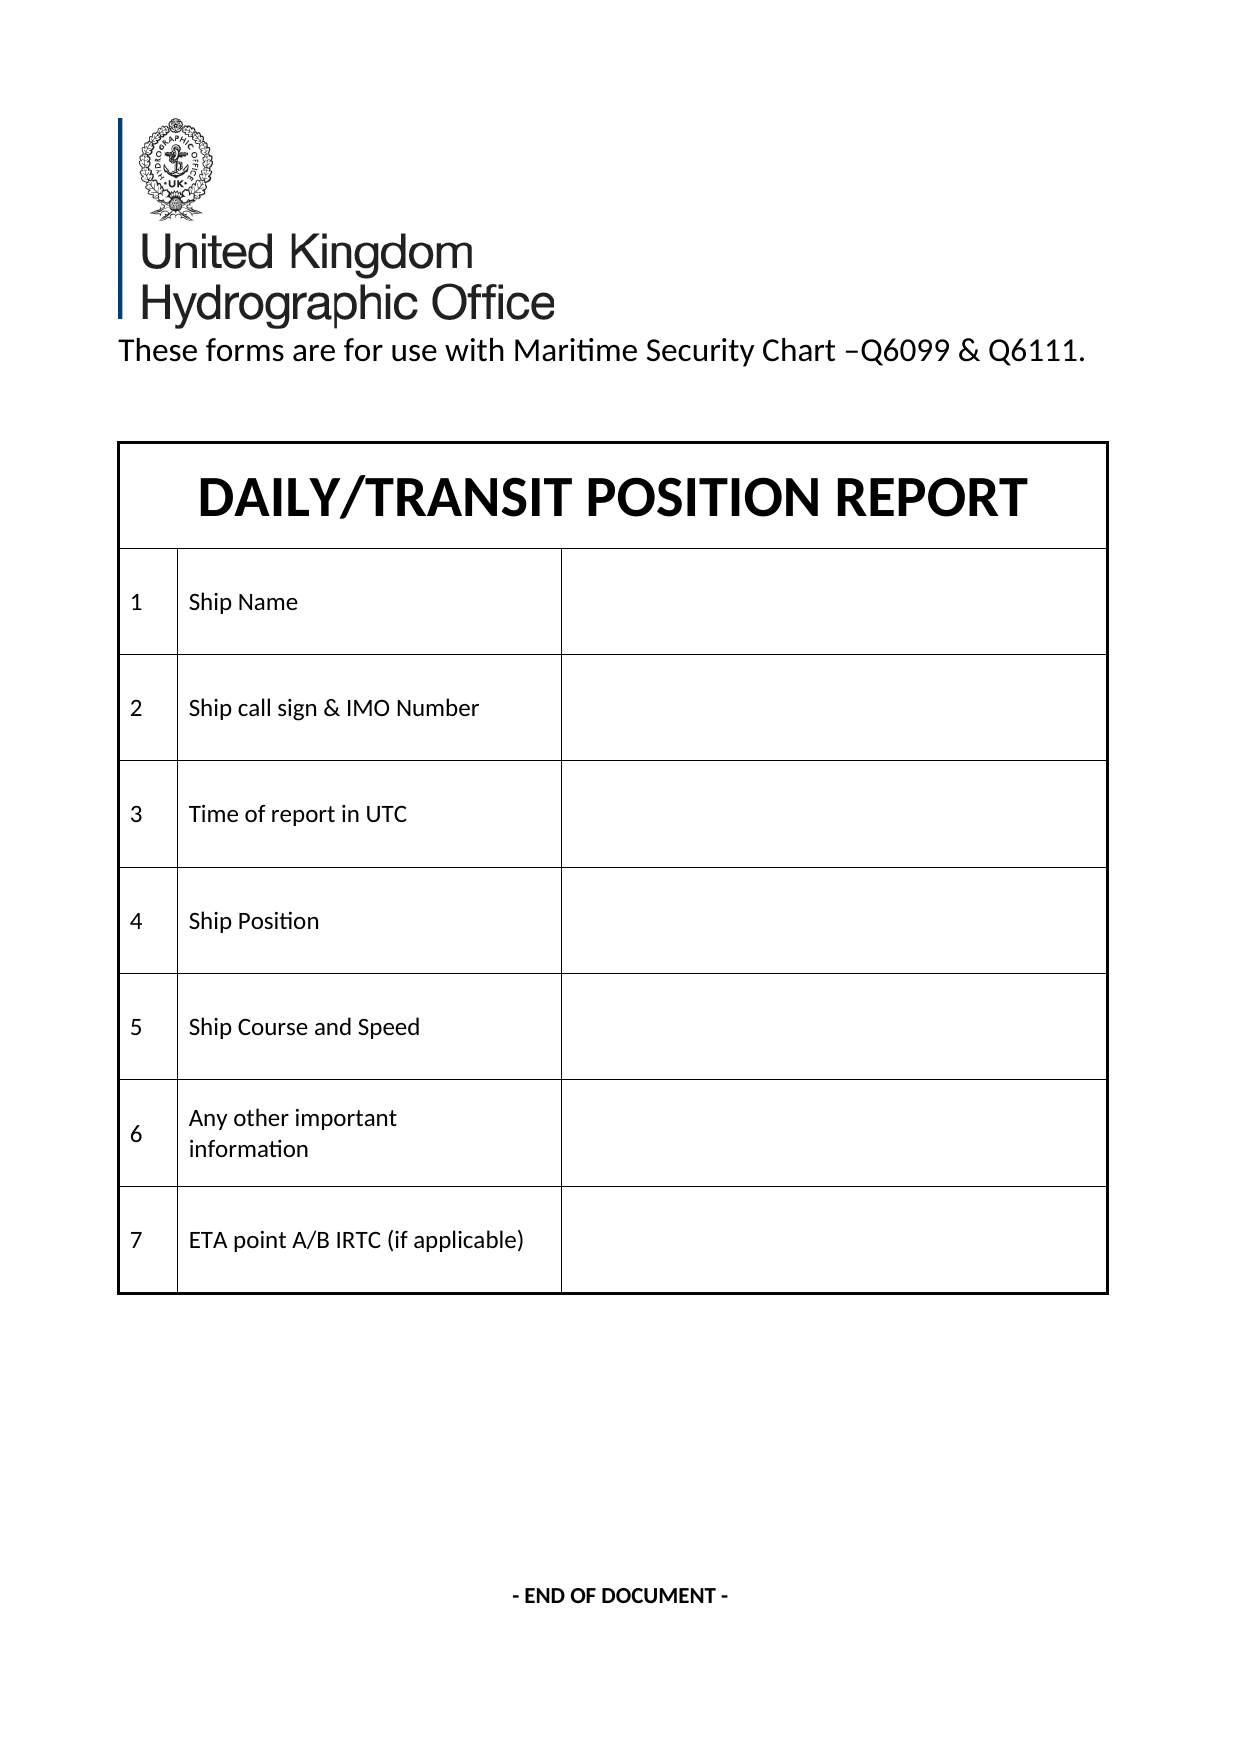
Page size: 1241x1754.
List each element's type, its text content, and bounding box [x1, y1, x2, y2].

table_cell [562, 549, 1106, 654]
table_cell Ship Name [178, 549, 561, 654]
table_cell Any other important rmation [178, 1080, 561, 1186]
table_cell Ship Course and Speed [178, 974, 561, 1079]
table_cell 5 [120, 974, 177, 1079]
table_cell [562, 655, 1106, 760]
table_cell Ship Position [178, 868, 561, 973]
table_cell [562, 1080, 1106, 1186]
table_cell Ship call sign & Number [178, 655, 561, 760]
table_header DAILY/TRANSIT POSITION REPORT [120, 444, 1106, 547]
table_cell 3 [120, 761, 177, 867]
table_cell 2 [120, 655, 177, 760]
table_cell [562, 761, 1106, 867]
picture [118, 118, 554, 329]
table_cell 4 [120, 868, 177, 973]
text These forms are for use with Maritime Security Chart –Q6099 & Q6111. [118, 329, 1122, 370]
table_cell [562, 1187, 1106, 1292]
table_cell [562, 974, 1106, 1079]
table_cell 7 [120, 1187, 177, 1292]
table_cell [562, 868, 1106, 973]
table_cell 1 [120, 549, 177, 654]
text - END OF DOCUMENT - [118, 1581, 1122, 1609]
table_cell 6 [120, 1080, 177, 1186]
table_cell point A/B IRTC (if applicable) [178, 1187, 561, 1292]
table_cell Time of report in UTC [178, 761, 561, 867]
